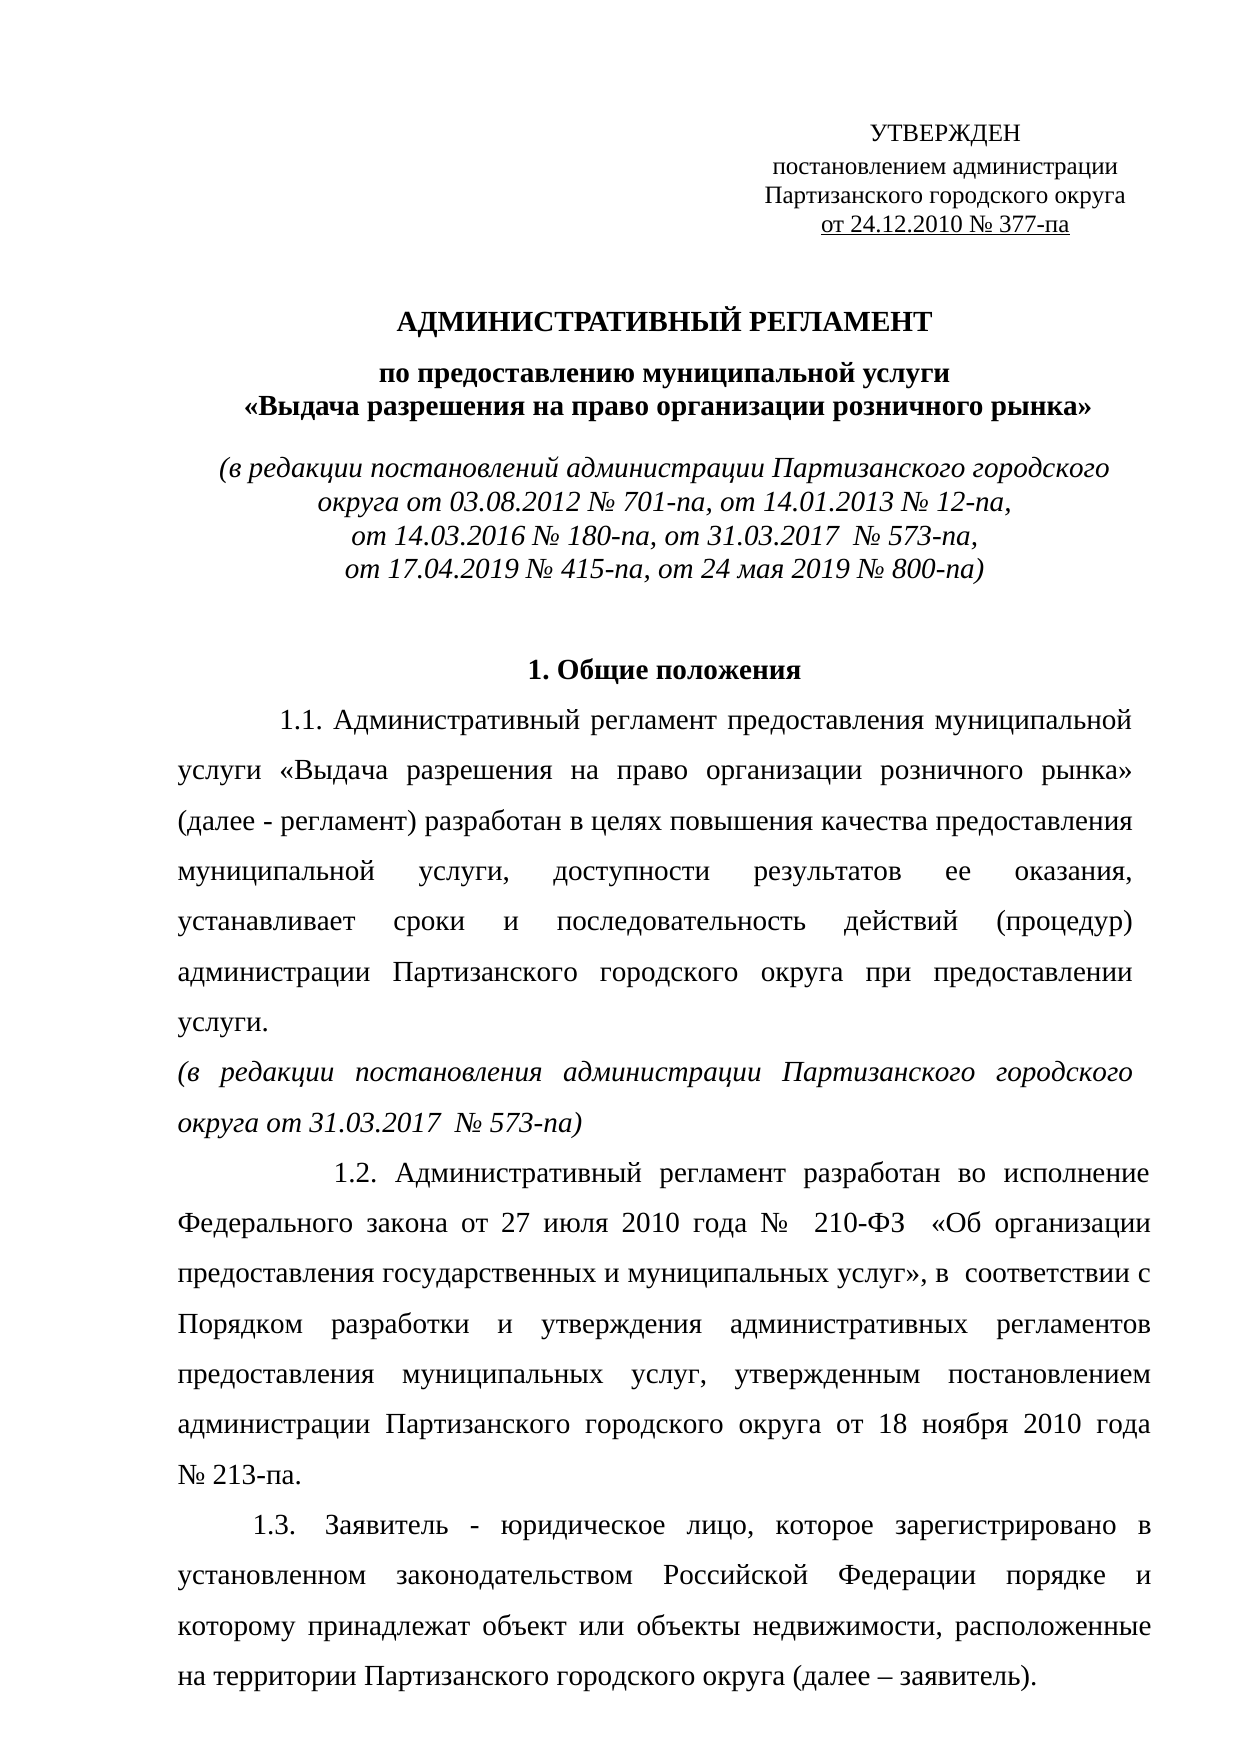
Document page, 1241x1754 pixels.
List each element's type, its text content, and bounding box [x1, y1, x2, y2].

subtitle по предоставлению муниципальной услуги [177, 355, 1152, 388]
text УТВЕРЖДЕН [738, 118, 1152, 147]
text 1.2. Административный регламент разработан во исполнение Федерального закона от 27 июля 2010 года № 210-ФЗ «Об организации предоставления государственных и муниципальных услуг», в соответствии с Порядком разработки и утверждения административных регламентов предоставления муниципальных услуг, утвержденным постановлением администрации Партизанского городского округа от 18 ноября 2010 года № 213-па. [177, 1155, 1152, 1490]
text постановлением администрации [738, 151, 1152, 180]
text 1.1. Административный регламент предоставления муниципальной услуги «Выдача разрешения на право организации розничного рынка» (далее - регламент) разработан в целях повышения качества предоставления муниципальной услуги, доступности результатов ее оказания, устанавливает сроки и последовательность действий (процедур) администрации Партизанского городского округа при предоставлении услуги. (в редакции постановления администрации Партизанского городского округа от 31.03.2017 № 573-па) [177, 702, 1133, 1138]
subtitle «Выдача разрешения на право организации розничного рынка» [177, 388, 1152, 422]
text 1.3. Заявитель - юридическое лицо, которое зарегистрировано в установленном законодательством Российской Федерации порядке и которому принадлежат объект или объекты недвижимости, расположенные на территории Партизанского городского округа (далее – заявитель). [177, 1507, 1152, 1692]
subtitle от 24.12.2010 № 377-па [738, 209, 1152, 237]
text Партизанского городского округа [738, 180, 1152, 209]
subtitle АДМИНИСТРАТИВНЫЙ РЕГЛАМЕНТ [177, 304, 1152, 338]
text (в редакции постановлений администрации Партизанского городского округа от 03.08.2012 № 701-па, от 14.01.2013 № 12-па, от 14.03.2016 № 180-па, от 31.03.2017 № 573-па, [177, 451, 1152, 551]
text от 17.04.2019 № 415-па, от 24 мая 2019 № 800-па) [177, 551, 1152, 585]
text 1. Общие положения [177, 652, 1152, 685]
